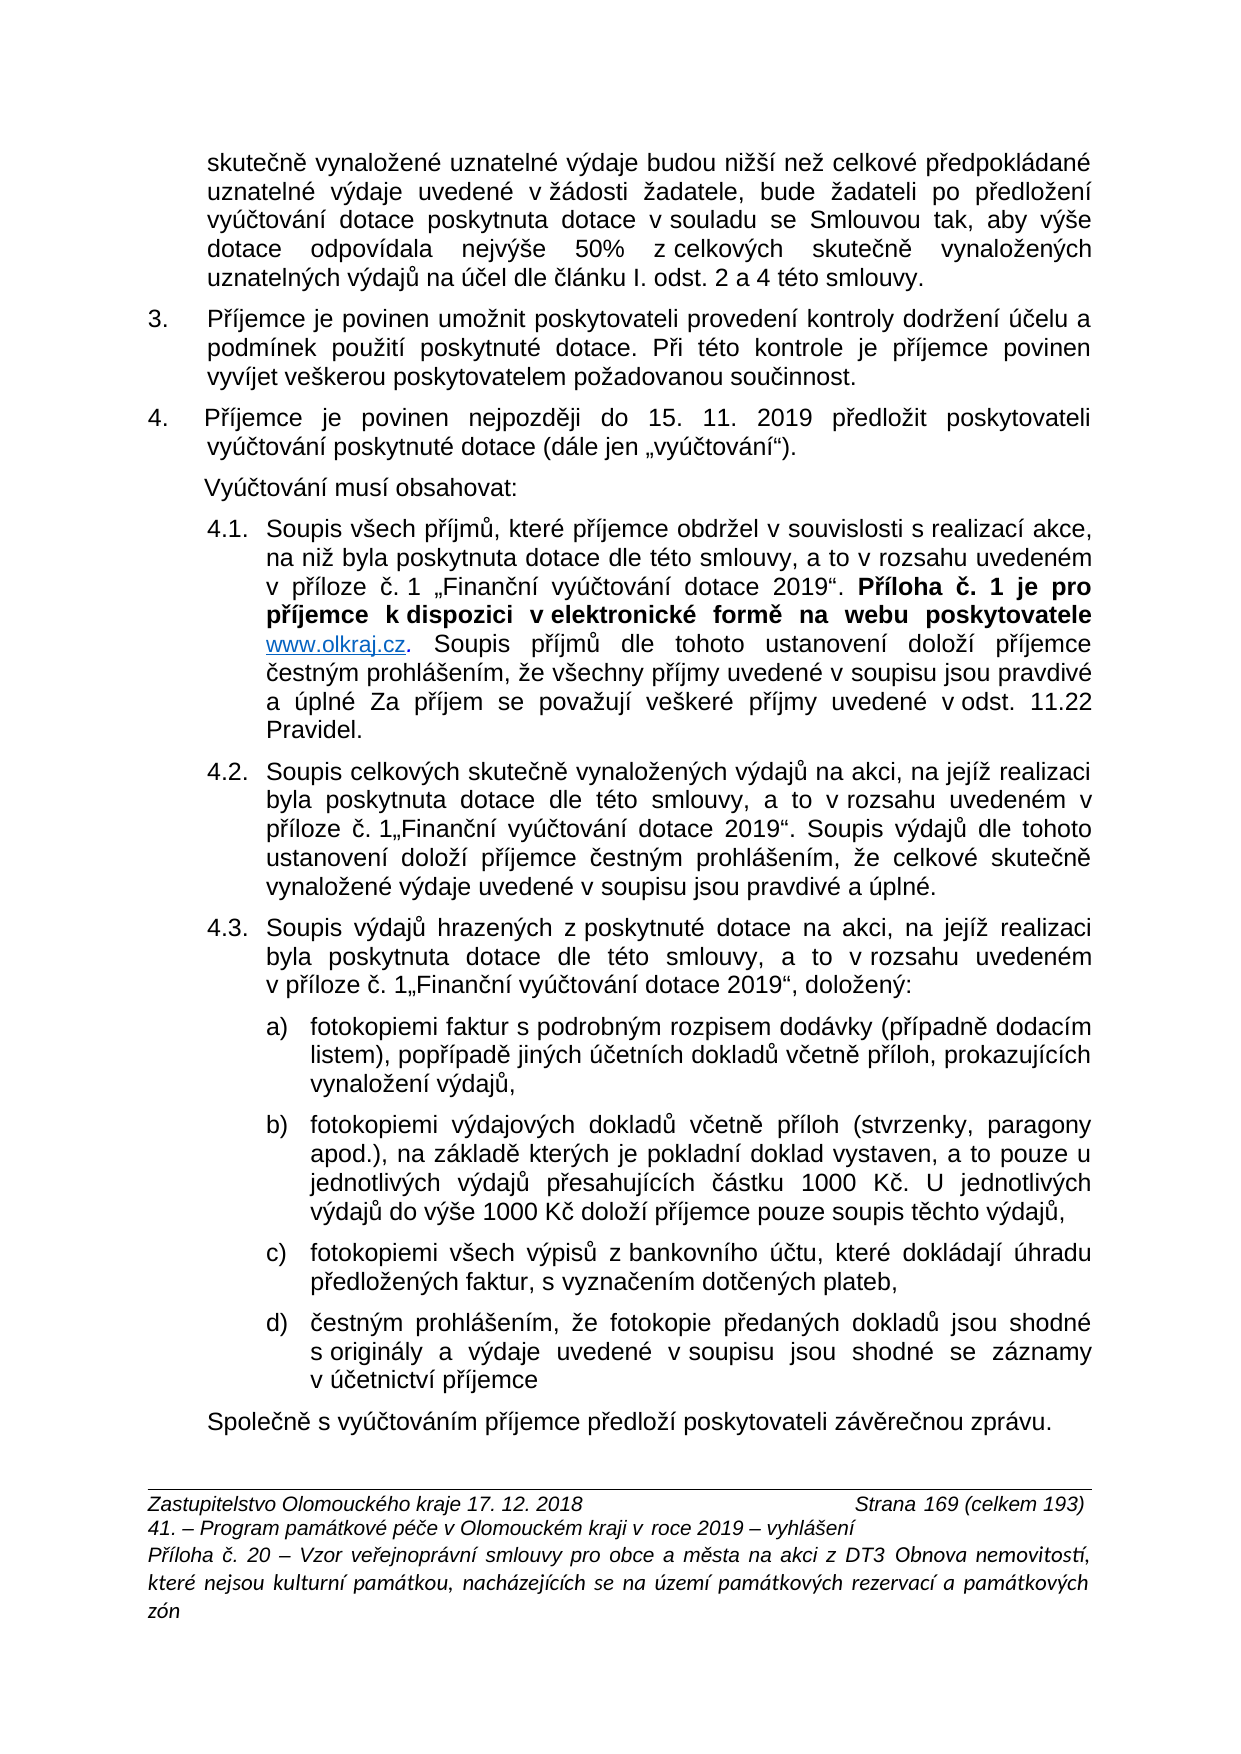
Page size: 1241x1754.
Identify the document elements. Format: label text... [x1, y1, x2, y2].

list Příjemce je povinen umožnit poskytovateli provedení kontroly dodržení účelu a podmínek použití poskytnuté dotace. Při této kontrole je příjemce povinen vyvíjet veškerou poskytovatelem požadovanou součinnost. [148, 304, 1092, 390]
list Soupis výdajů hrazených z poskytnuté dotace na akci, na jejíž realizaci byla poskytnuta dotace dle této smlouvy, a to v rozsahu uvedeném v příloze č. 1„Finanční vyúčtování dotace 2019“, doložený: [207, 913, 1092, 999]
list fotokopiemi všech výpisů z bankovního účtu, které dokládají úhradu předložených faktur, s vyznačením dotčených plateb, [266, 1238, 1092, 1295]
list Soupis všech příjmů, které příjemce obdržel v souvislosti s realizací akce, na niž byla poskytnuta dotace dle této smlouvy, a to v rozsahu uvedeném v příloze č. 1 „Finanční vyúčtování dotace 2019“. Příloha č. 1 je pro příjemce k dispozici v elektronické formě na webu poskytovatele www.olkraj.cz. Soupis příjmů dle tohoto ustanovení doloží příjemce čestným prohlášením, že všechny příjmy uvedené v soupisu jsou pravdivé a úplné Za příjem se považují veškeré příjmy uvedené v odst. 11.22 Pravidel. [207, 514, 1092, 744]
list Soupis celkových skutečně vynaložených výdajů na akci, na jejíž realizaci byla poskytnuta dotace dle této smlouvy, a to v rozsahu uvedeném v příloze č. 1„Finanční vyúčtování dotace 2019“. Soupis výdajů dle tohoto ustanovení doloží příjemce čestným prohlášením, že celkové skutečně vynaložené výdaje uvedené v soupisu jsou pravdivé a úplné. [207, 756, 1092, 900]
list fotokopiemi faktur s podrobným rozpisem dodávky (případně dodacím listem), popřípadě jiných účetních dokladů včetně příloh, prokazujících vynaložení výdajů, [266, 1011, 1092, 1098]
text Vyúčtování musí obsahovat: [204, 473, 1092, 501]
text Společně s vyúčtováním příjemce předloží poskytovateli závěrečnou zprávu. [207, 1406, 1092, 1435]
list čestným prohlášením, že fotokopie předaných dokladů jsou shodné s originály a výdaje uvedené v soupisu jsou shodné se záznamy v účetnictví příjemce [266, 1308, 1092, 1394]
list Příjemce je povinen nejpozději do 15. 11. 2019 předložit poskytovateli vyúčtování poskytnuté dotace (dále jen „vyúčtování“). [148, 403, 1092, 460]
list fotokopiemi výdajových dokladů včetně příloh (stvrzenky, paragony apod.), na základě kterých je pokladní doklad vystaven, a to pouze u jednotlivých výdajů přesahujících částku 1000 Kč. U jednotlivých výdajů do výše 1000 Kč doloží příjemce pouze soupis těchto výdajů, [266, 1110, 1092, 1225]
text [207, 148, 1092, 291]
